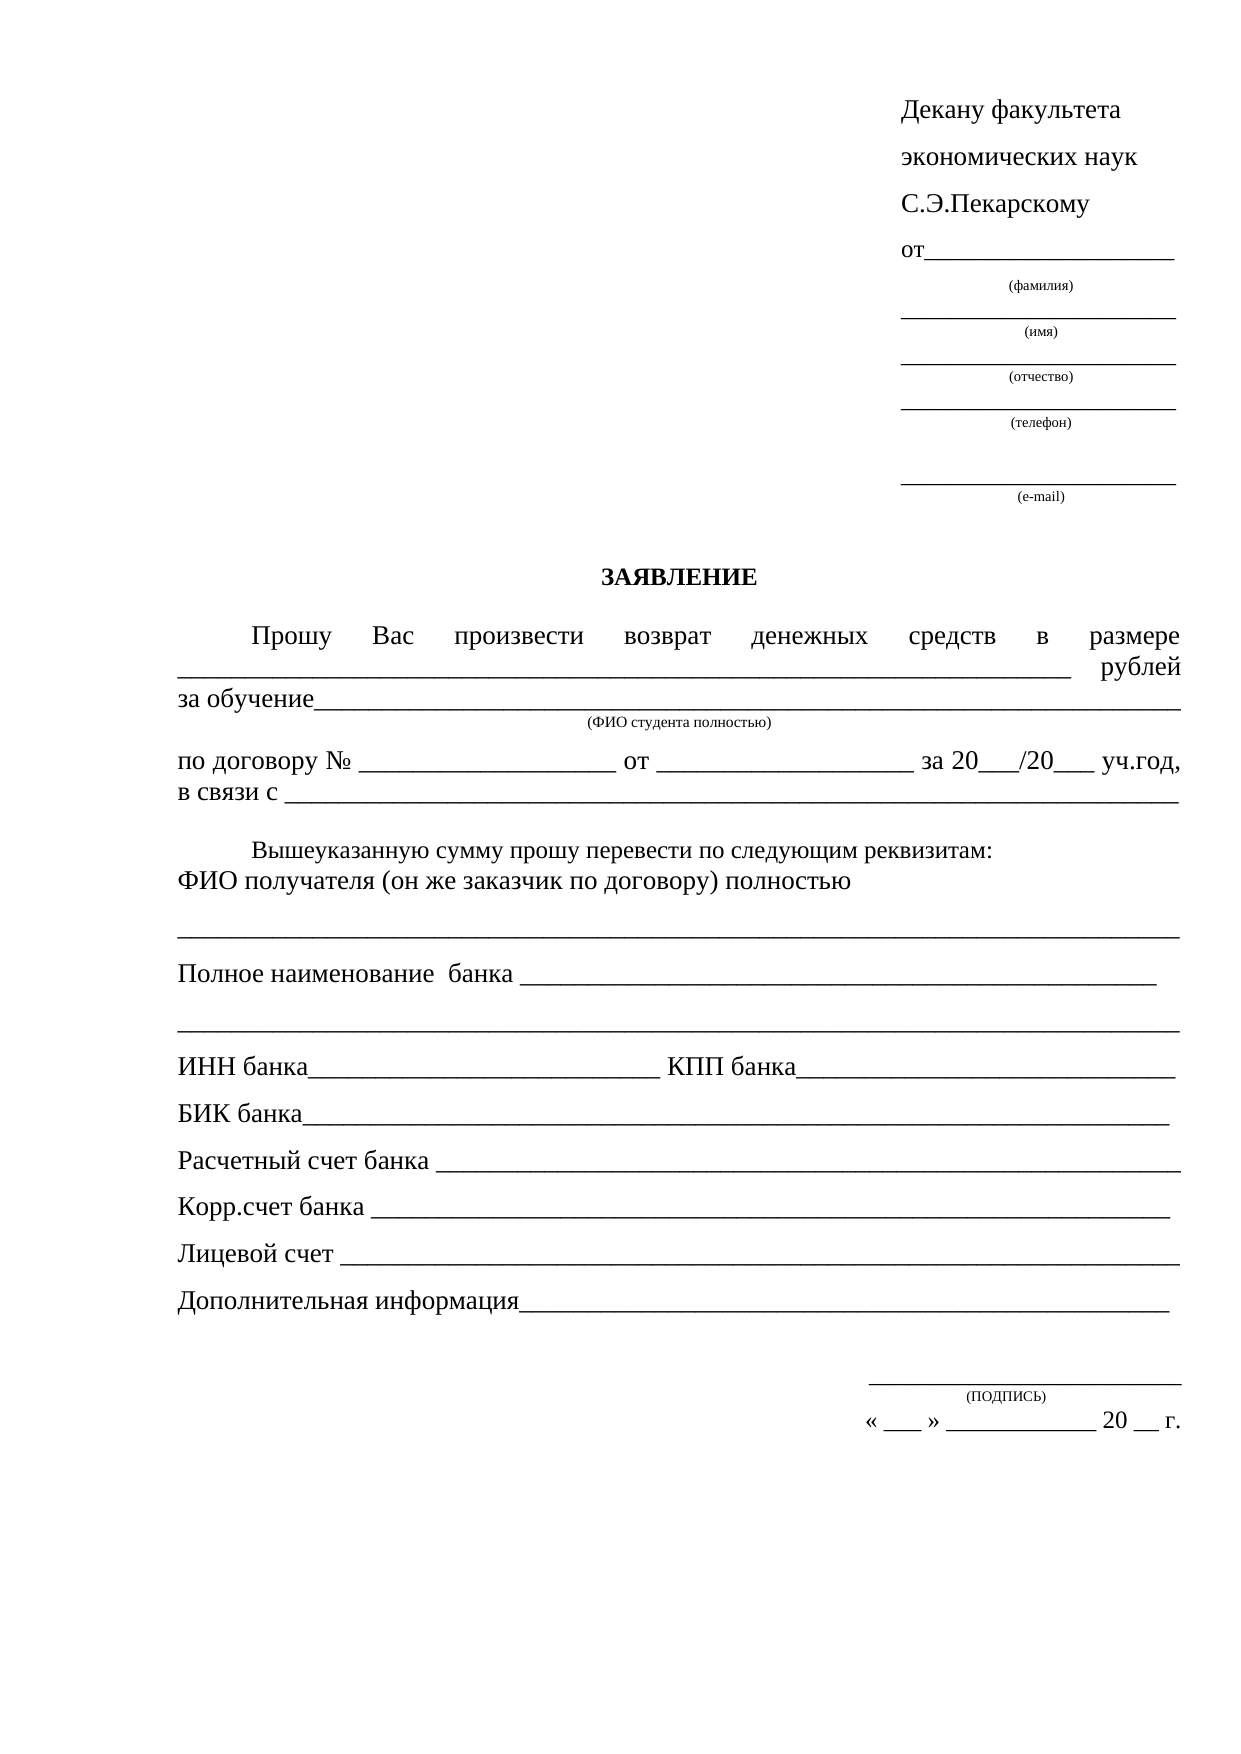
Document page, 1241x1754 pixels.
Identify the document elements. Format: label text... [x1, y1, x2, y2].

text ______________________ [901, 339, 1181, 368]
text ______________________ [901, 293, 1181, 322]
text ______________________ [901, 384, 1181, 413]
text ФИО получателя (он же заказчик по договору) полностью __________________________________________________________________________ [177, 864, 1181, 942]
text от____________________ [901, 234, 1181, 262]
text Дополнительная информация________________________________________________ [177, 1284, 1181, 1315]
text (телефон) [901, 413, 1181, 430]
text ______________________ [901, 459, 1181, 488]
text С.Э.Пекарскому [901, 187, 1181, 218]
text Прошу Вас произвести возврат денежных средств в размере __________________________________________________________________ рублей за обучение________________________________________________________________ [177, 619, 1181, 713]
text « ___ » ____________ 20 __ г. [177, 1405, 1181, 1433]
text Декану факультета экономических наук [901, 94, 1181, 171]
text Расчетный счет банка _______________________________________________________ [177, 1144, 1181, 1175]
text (ФИО студента полностью) [177, 713, 1181, 744]
text (фамилия) [901, 277, 1181, 293]
text Корр.счет банка ___________________________________________________________ [177, 1190, 1181, 1222]
text Лицевой счет ______________________________________________________________ [177, 1237, 1181, 1268]
text (ПОДПИСЬ) [177, 1388, 1181, 1405]
text (отчество) [901, 368, 1181, 384]
text Полное наименование банка _______________________________________________ [177, 957, 1181, 988]
text по договору № ___________________ от ___________________ за 20___/20___ уч.год, в связи с __________________________________________________________________ [177, 744, 1181, 806]
text ЗАЯВЛЕНИЕ [177, 562, 1181, 591]
text _________________________ [177, 1359, 1181, 1388]
text БИК банка________________________________________________________________ [177, 1097, 1181, 1128]
text (e-mail) [901, 488, 1181, 504]
text __________________________________________________________________________ [177, 1004, 1181, 1035]
text (имя) [901, 322, 1181, 339]
text ИНН банка__________________________ КПП банка____________________________ [177, 1050, 1181, 1082]
text Вышеуказанную сумму прошу перевести по следующим реквизитам: [177, 835, 1181, 864]
